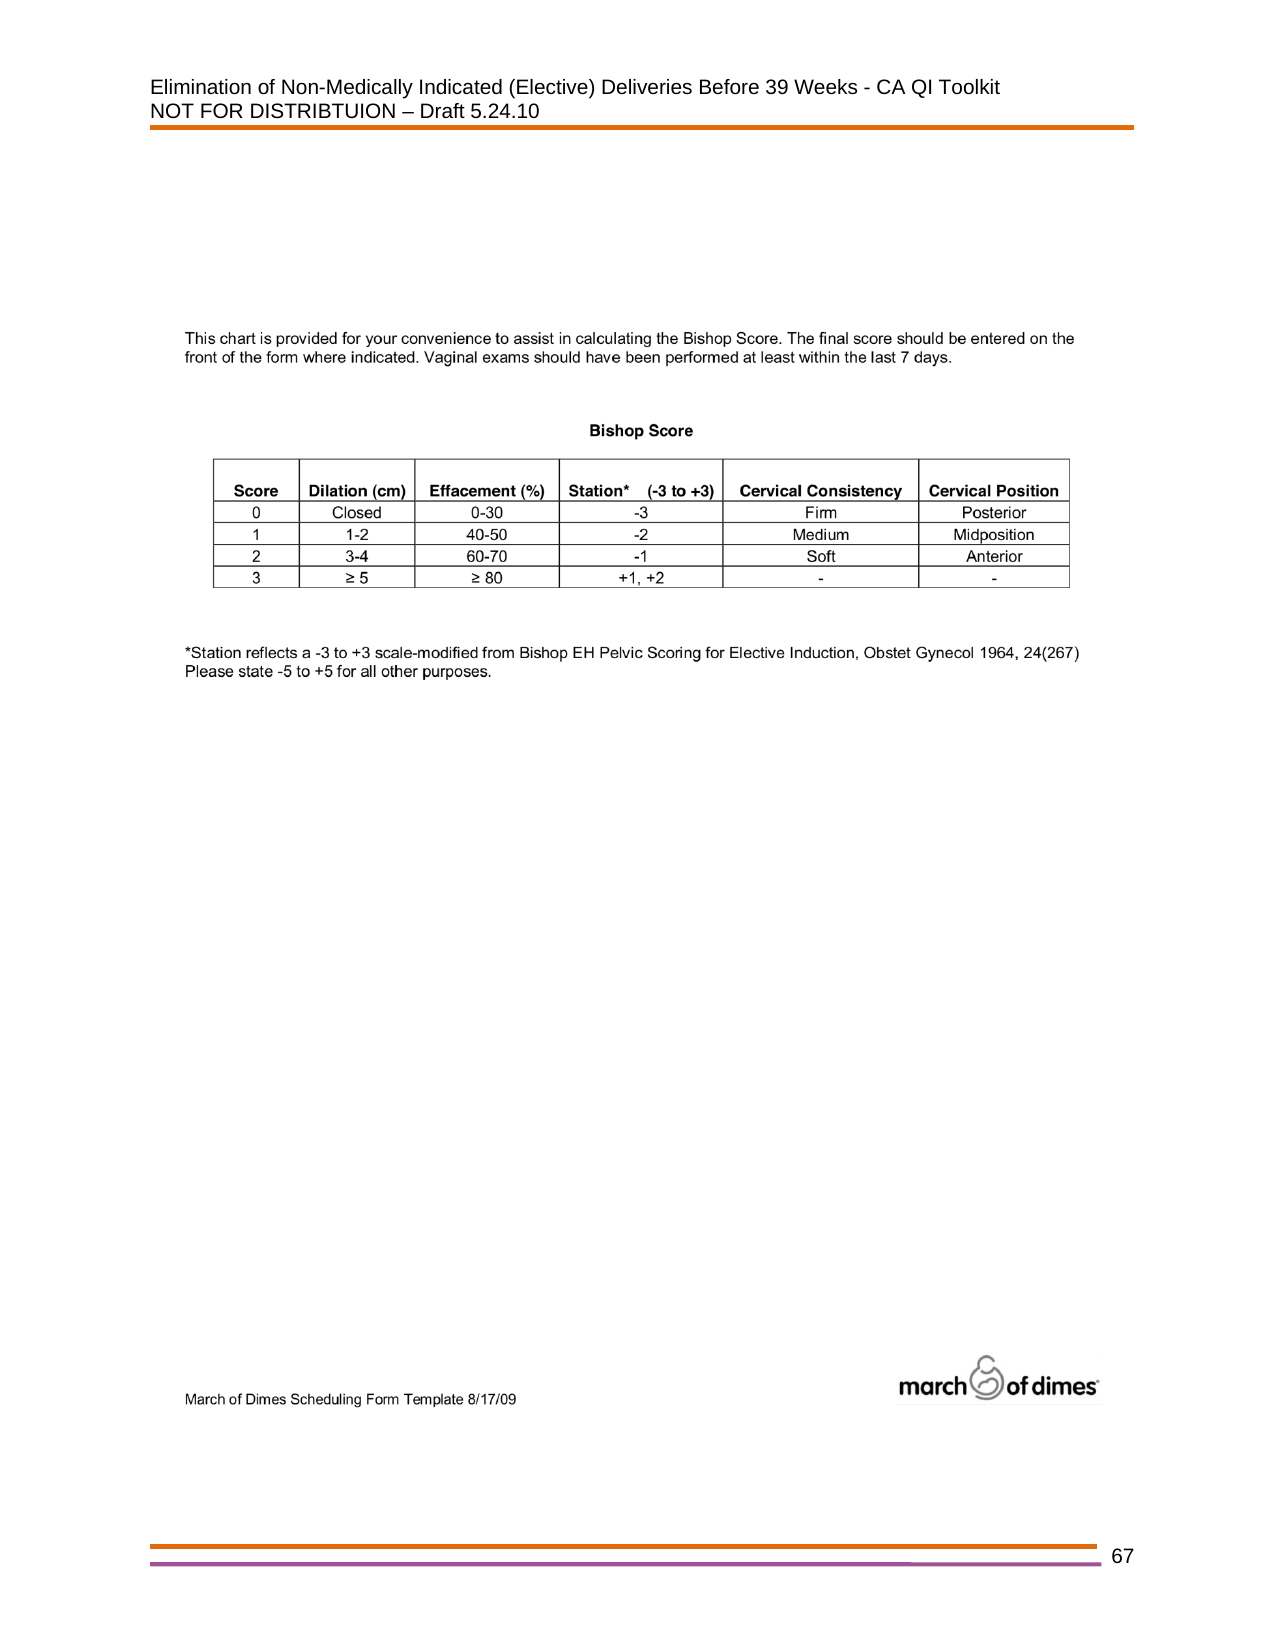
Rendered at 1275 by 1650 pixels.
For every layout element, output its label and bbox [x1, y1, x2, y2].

picture [150, 158, 1132, 1430]
